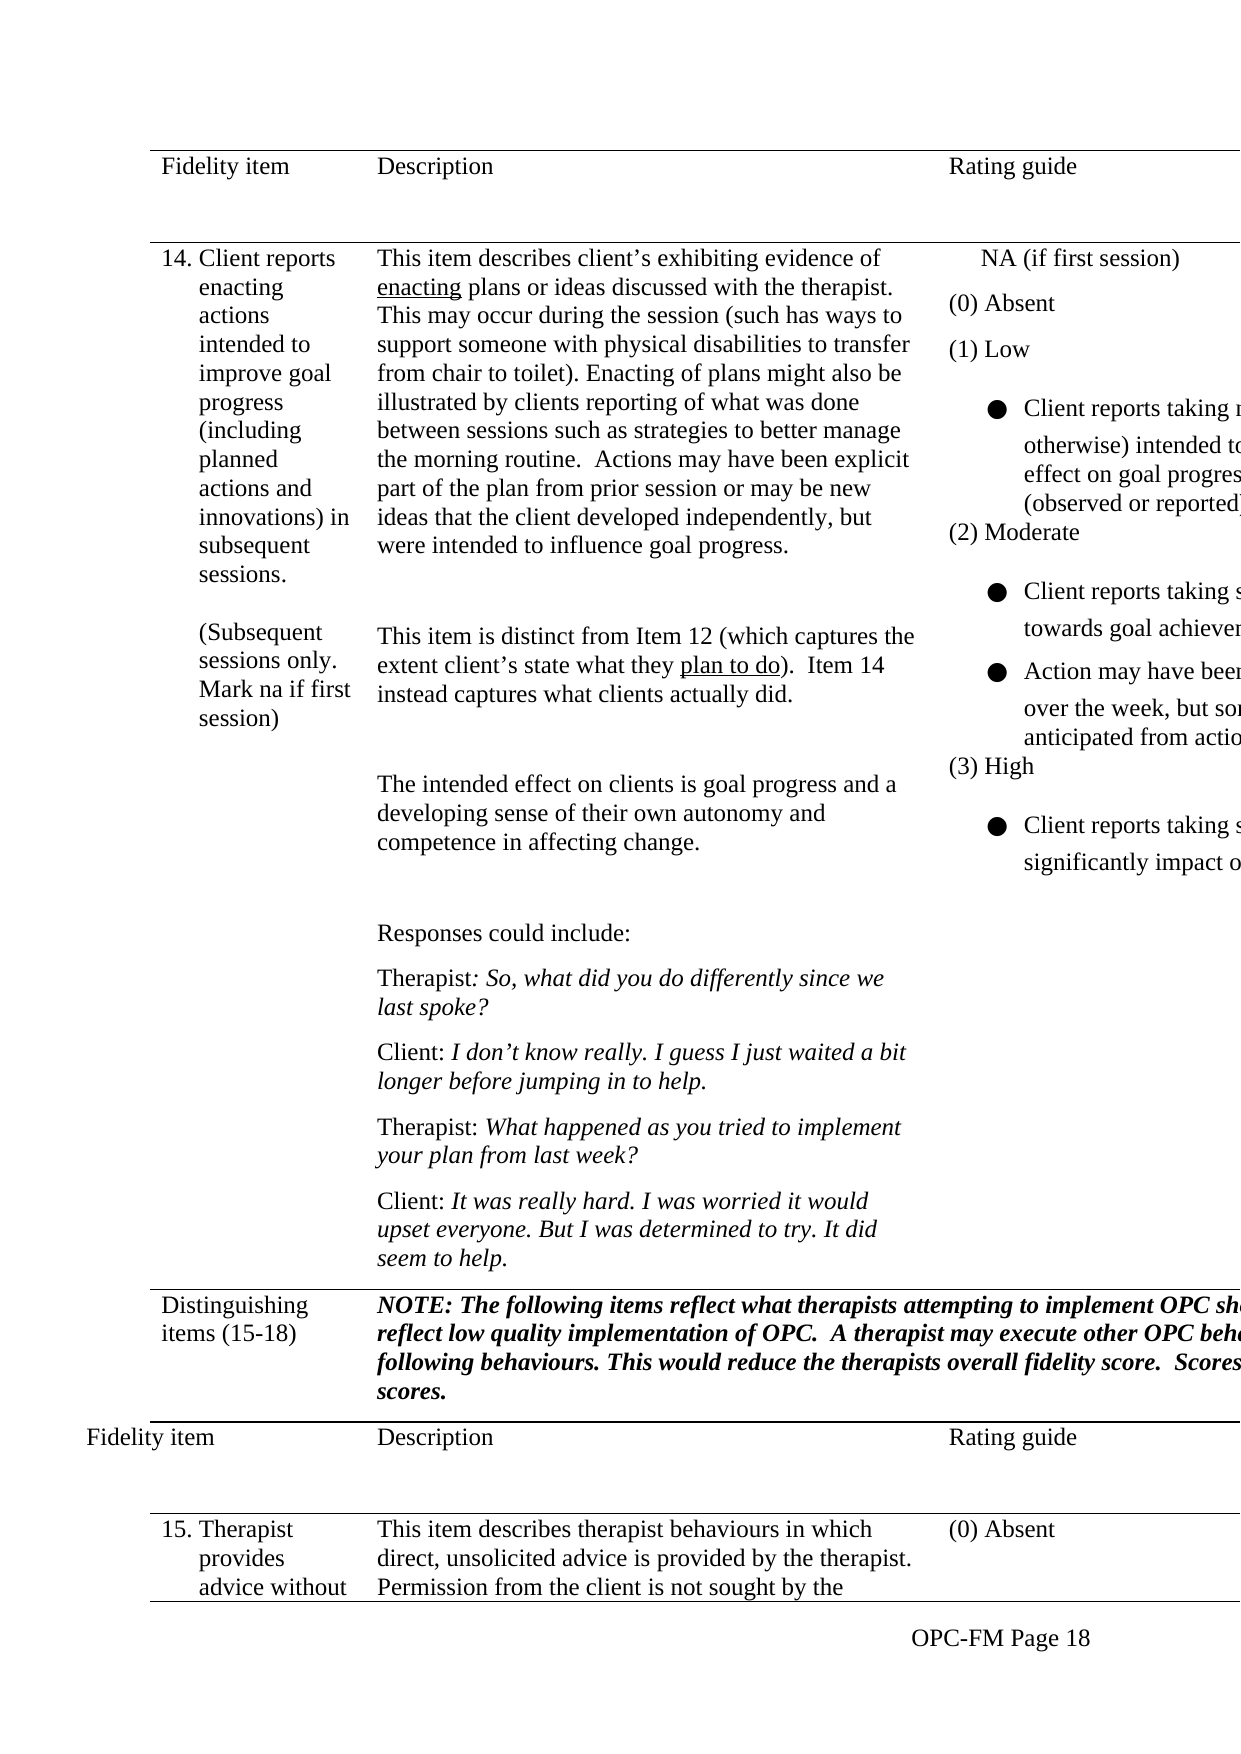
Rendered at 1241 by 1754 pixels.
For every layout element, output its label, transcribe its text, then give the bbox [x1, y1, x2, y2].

table_header Fidelity item [150, 151, 366, 242]
table_cell NOTE: The following items reflect what therapists attempting to implement OPC should not do. High scores in these items reflect low quality implementation of OPC. A therapist may execute other OPC behaviours well and also engage in the following behaviours. This would reduce the therapists overall fidelity score. Scores are reversed at the point of summating scores. [366, 1290, 1240, 1421]
table_cell Rating guide [938, 1423, 1240, 1513]
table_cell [150, 1514, 366, 1601]
table_cell This item describes client’s exhibiting evidence of enacting plans or ideas discussed with the therapist. This may occur during the session (such has ways to support someone with physical disabilities to transfer from chair to toilet). Enacting of plans might also be illustrated by clients reporting of what was done between sessions such as strategies to better manage the morning routine. Actions may have been explicit part of the plan from prior session or may be new ideas that the client developed independently, but were intended to influence goal progress. This item is distinct from Item 12 (which captures the extent client’s state what they plan to do). Item 14 instead captures what clients actually did. The intended effect on clients is goal progress and a developing sense of their own autonomy and competence in affecting change. Responses could include: Therapist: So, what did you do differently since we last spoke? Client: I don’t know really. I guess I just waited a bit longer before jumping in to help. Therapist: What happened as you tried to implement your plan from last week? Client: It was really hard. I was worried it would upset everyone. But I was determined to try. It did seem to help. [366, 243, 937, 1289]
table_cell Distinguishing items (15-18) [150, 1290, 366, 1421]
table_header Rating guide [938, 151, 1240, 242]
table_cell Fidelity item [150, 1423, 366, 1513]
table_cell  NA (if first session) (0) Absent (1) Low Client reports taking no or very limited action (planned or otherwise) intended to progress towards goal achievement. No effect on goal progress is anticipated based on client actions (observed or reported). (2) Moderate Client reports taking some actions that were intended to progress towards goal achievement. Action may have been with limited conviction or not sustained over the week, but some moderate effect on goal progress is anticipated from actions. (3) High Client reports taking substantial and sustainable actions like to significantly impact on goal progress. [938, 243, 1240, 1289]
table_header Description [366, 151, 937, 242]
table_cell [938, 1514, 1240, 1601]
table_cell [366, 1514, 937, 1601]
table_cell Description [366, 1423, 937, 1513]
table_cell Client reports enacting actions intended to improve goal progress (including planned actions and innovations) in subsequent sessions. (Subsequent sessions only. Mark na if first session) [150, 243, 366, 1289]
